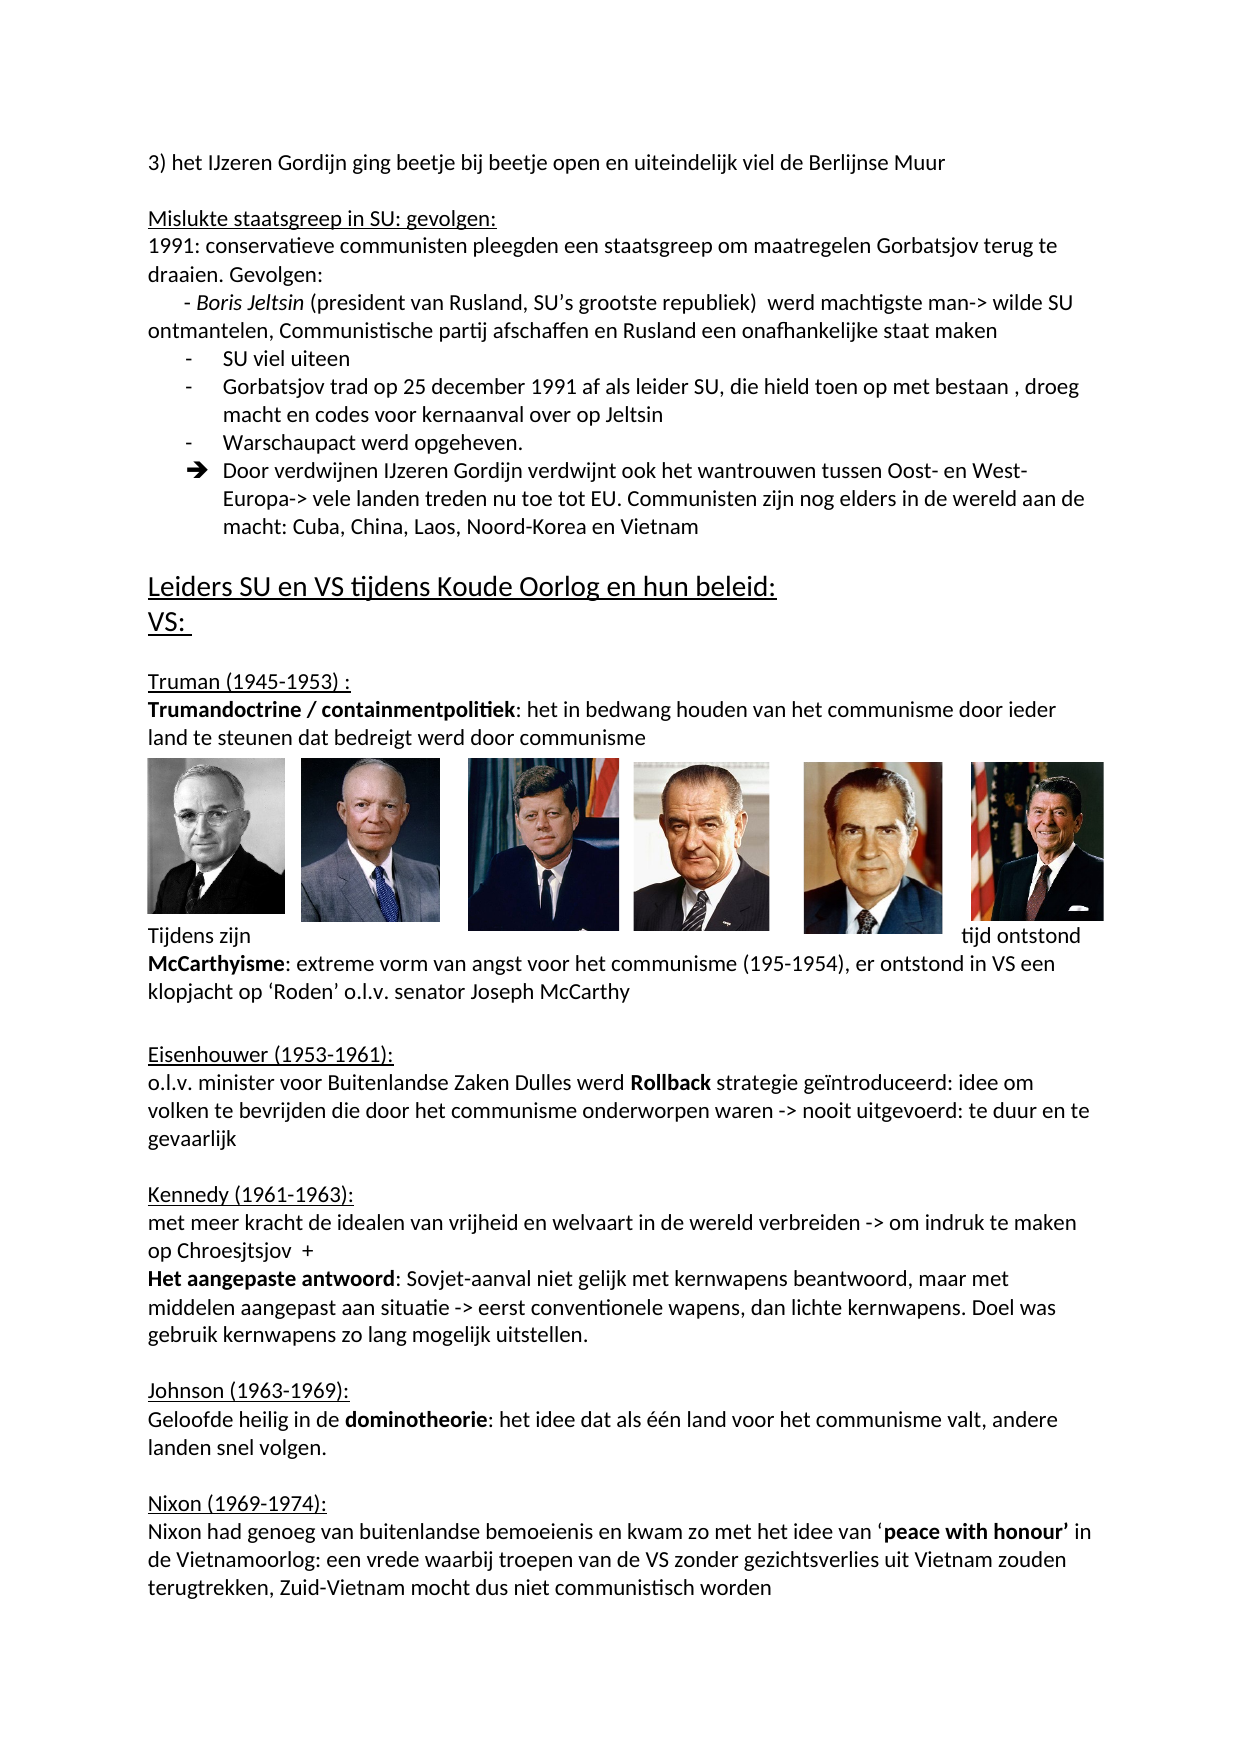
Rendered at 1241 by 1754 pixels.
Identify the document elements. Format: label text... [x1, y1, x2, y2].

text Nixon (1969-1974): [148, 1489, 1093, 1517]
list Gorbatsjov trad op 25 december 1991 af als leider SU, die hield toen op met bestaan , droeg macht en codes voor kernaanval over op Jeltsin [185, 372, 1093, 428]
text Leiders SU en VS tijdens Koude Oorlog en hun beleid: VS: [148, 568, 1093, 639]
text Het aangepaste antwoord: Sovjet-aanval niet gelijk met kernwapens beantwoord, maar met middelen aangepast aan situatie -> eerst conventionele wapens, dan lichte kernwapens. Doel was gebruik kernwapens zo lang mogelijk uitstellen. [148, 1264, 1093, 1349]
text 1991: conservatieve communisten pleegden een staatsgreep om maatregelen Gorbatsjov terug te draaien. Gevolgen: - Boris Jeltsin (president van Rusland, SU’s grootste republiek) werd machtigste man-> wilde SU ontmantelen, Communistische partij afschaffen en Rusland een onafhankelijke staat maken [148, 232, 1093, 344]
list Door verdwijnen IJzeren Gordijn verdwijnt ook het wantrouwen tussen Oost- en West-Europa-> vele landen treden nu toe tot EU. Communisten zijn nog elders in de wereld aan de macht: Cuba, China, Laos, Noord-Korea en Vietnam [185, 456, 1093, 540]
text o.l.v. minister voor Buitenlandse Zaken Dulles werd Rollback strategie geïntroduceerd: idee om volken te bevrijden die door het communisme onderworpen waren -> nooit uitgevoerd: te duur en te gevaarlijk [148, 1068, 1093, 1152]
picture [633, 762, 770, 931]
list Warschaupact werd opgeheven. [185, 428, 1093, 456]
text Truman (1945-1953) : [148, 667, 1093, 695]
text Johnson (1963-1969): [148, 1377, 1093, 1405]
picture [803, 762, 943, 934]
list SU viel uiteen [185, 344, 1093, 372]
text Geloofde heilig in de dominotheorie: het idee dat als één land voor het communisme valt, andere landen snel volgen. [148, 1405, 1093, 1461]
picture [301, 758, 440, 922]
text Eisenhouwer (1953-1961): [148, 1040, 1093, 1068]
text Trumandoctrine / containmentpolitiek: het in bedwang houden van het communisme door ieder land te steunen dat bedreigt werd door communisme [148, 695, 1093, 751]
text Nixon had genoeg van buitenlandse bemoeienis en kwam zo met het idee van ‘peace with honour’ in de Vietnamoorlog: een vrede waarbij troepen van de VS zonder gezichtsverlies uit Vietnam zouden terugtrekken, Zuid-Vietnam mocht dus niet communistisch worden [148, 1517, 1093, 1601]
text Kennedy (1961-1963): met meer kracht de idealen van vrijheid en welvaart in de wereld verbreiden -> om indruk te maken op Chroesjtsjov + [148, 1181, 1093, 1264]
text Mislukte staatsgreep in SU: gevolgen: [148, 204, 1093, 232]
picture [971, 762, 1104, 921]
picture [468, 758, 620, 931]
picture [147, 758, 285, 914]
text 3) het IJzeren Gordijn ging beetje bij beetje open en uiteindelijk viel de Berlijnse Muur [148, 148, 1093, 176]
